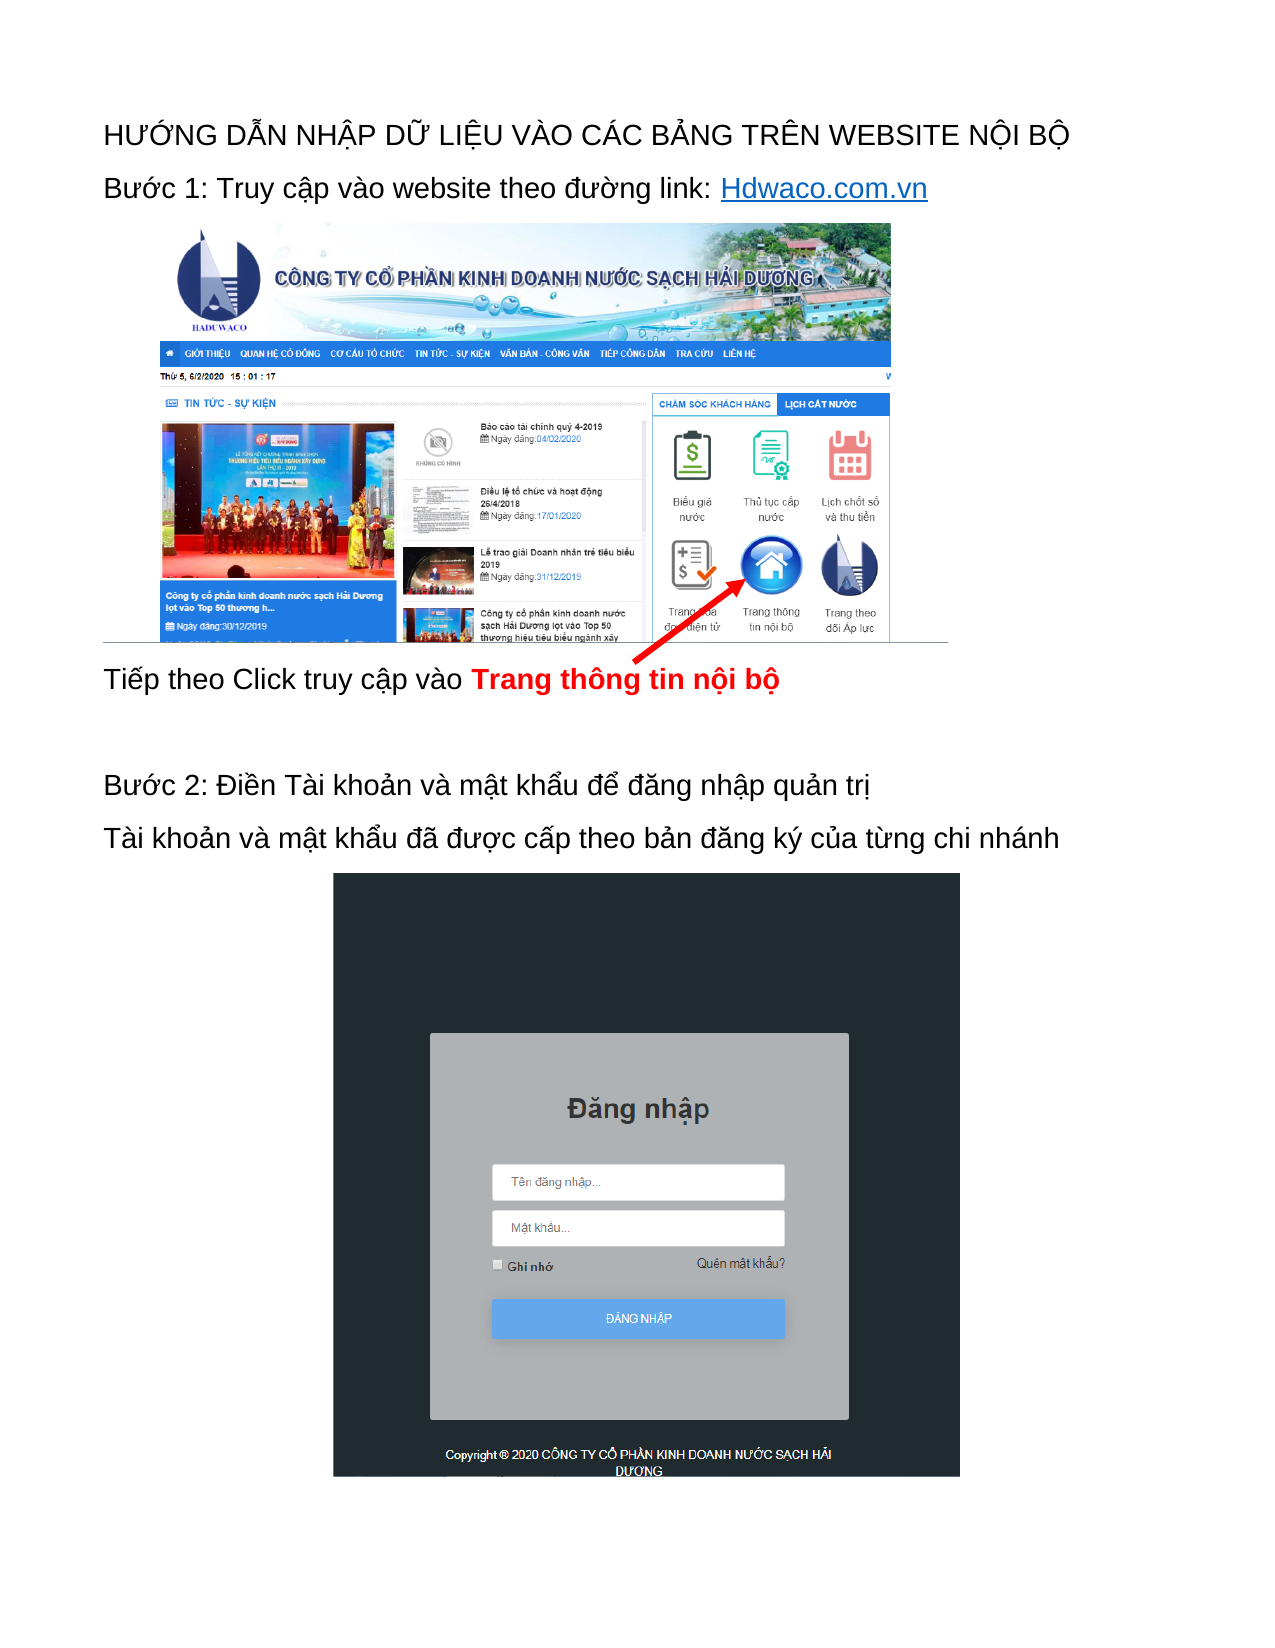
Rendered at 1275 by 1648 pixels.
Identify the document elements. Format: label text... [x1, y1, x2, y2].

text Tài khoản và mật khẩu đã được cấp theo bản đăng ký của từng chi nhánh [103, 821, 1190, 854]
text HƯỚNG DẪN NHẬP DỮ LIỆU VÀO CÁC BẢNG TRÊN WEBSITE NỘI BỘ [103, 118, 1190, 152]
text Bước 1: Truy cập vào website theo đường link: Hdwaco.com.vn [103, 171, 1190, 204]
text Tiếp theo Click truy cập vào Trang thông tin nội bộ [103, 662, 1190, 696]
picture [103, 223, 949, 643]
picture [333, 873, 960, 1477]
text Bước 2: Điền Tài khoản và mật khẩu để đăng nhập quản trị [103, 768, 1190, 801]
